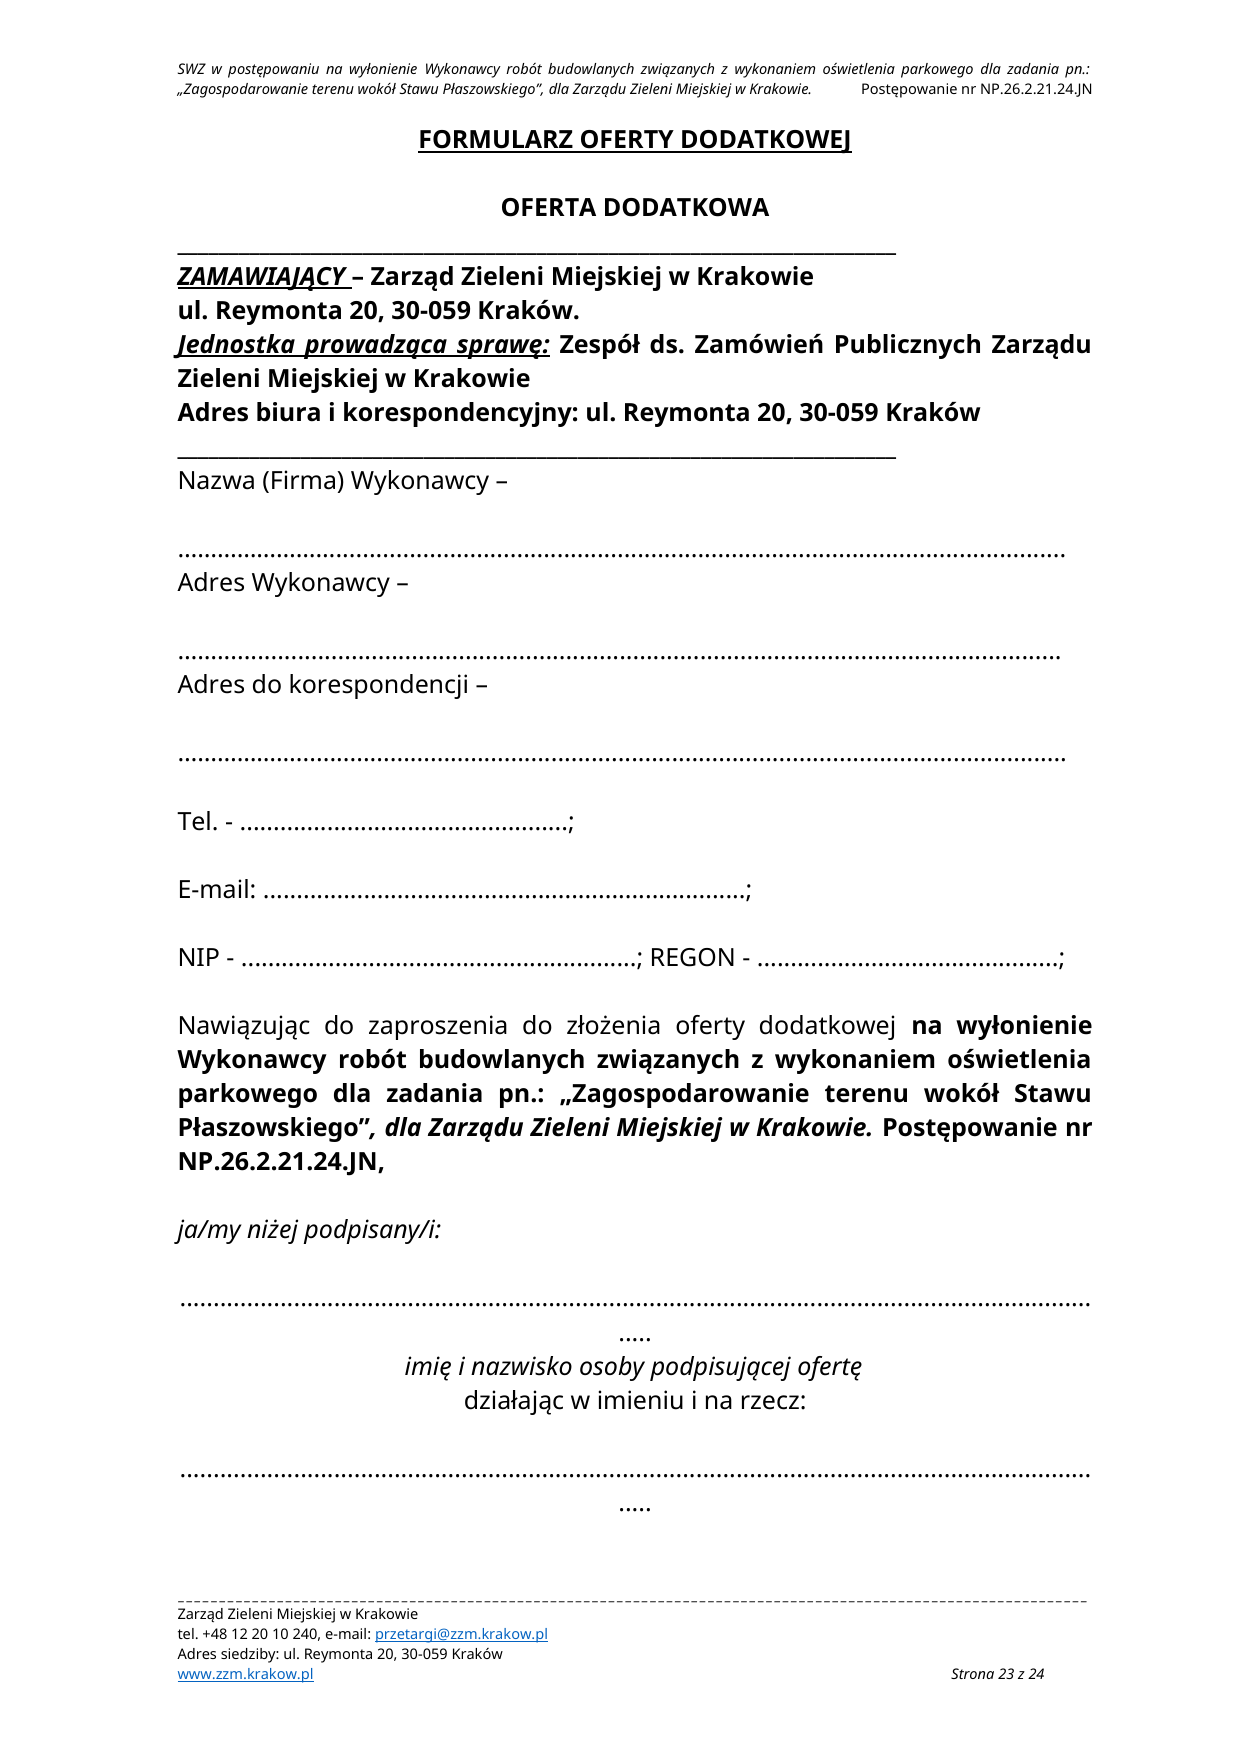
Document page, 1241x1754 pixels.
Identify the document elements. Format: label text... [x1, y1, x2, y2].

text Adres Wykonawcy – [177, 565, 1093, 599]
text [177, 1450, 1093, 1518]
text ZAMAWIAJĄCY – Zarząd Zieleni Miejskiej w Krakowie [177, 258, 1093, 292]
text ______________________________________________________________________ [177, 224, 1093, 258]
text NIP - ...........................................................; REGON - .............................................; [177, 939, 1093, 973]
text Adres do korespondencji – [177, 667, 1093, 701]
text Nawiązując do zaproszenia do złożenia oferty dodatkowej na wyłonienie Wykonawcy robót budowlanych związanych z wykonaniem oświetlenia parkowego dla zadania pn.: „Zagospodarowanie terenu wokół Stawu Płaszowskiego”, dla Zarządu Zieleni Miejskiej w Krakowie. Postępowanie nr NP.26.2.21.24.JN, [177, 1008, 1093, 1178]
text ………………................................................................................................................... [177, 735, 1093, 769]
text ............................................................................................................................................. [177, 1280, 1093, 1348]
text OFERTA DODATKOWA [177, 190, 1093, 224]
text Jednostka prowadząca sprawę: Zespół ds. Zamówień Publicznych Zarządu Zieleni Miejskiej w Krakowie [177, 326, 1093, 394]
text ______________________________________________________________________ [177, 428, 1093, 463]
text FORMULARZ OFERTY DODATKOWEJ [177, 122, 1093, 156]
text imię i nazwisko osoby podpisującej ofertę [177, 1348, 1093, 1382]
text Tel. - .................................................; [177, 803, 1093, 837]
text E-mail: ........................................................................; [177, 871, 1093, 905]
text ……………………............................................................................................................. [177, 531, 1093, 565]
text …….............................................................................................................................. [177, 633, 1093, 667]
text działając w imieniu i na rzecz: [177, 1382, 1093, 1416]
text ul. Reymonta 20, 30-059 Kraków. [177, 292, 1093, 326]
text Nazwa (Firma) Wykonawcy – [177, 463, 1093, 497]
text Adres biura i korespondencyjny: ul. Reymonta 20, 30-059 Kraków [177, 394, 1093, 428]
text ja/my niżej podpisany/i: [177, 1212, 1093, 1246]
